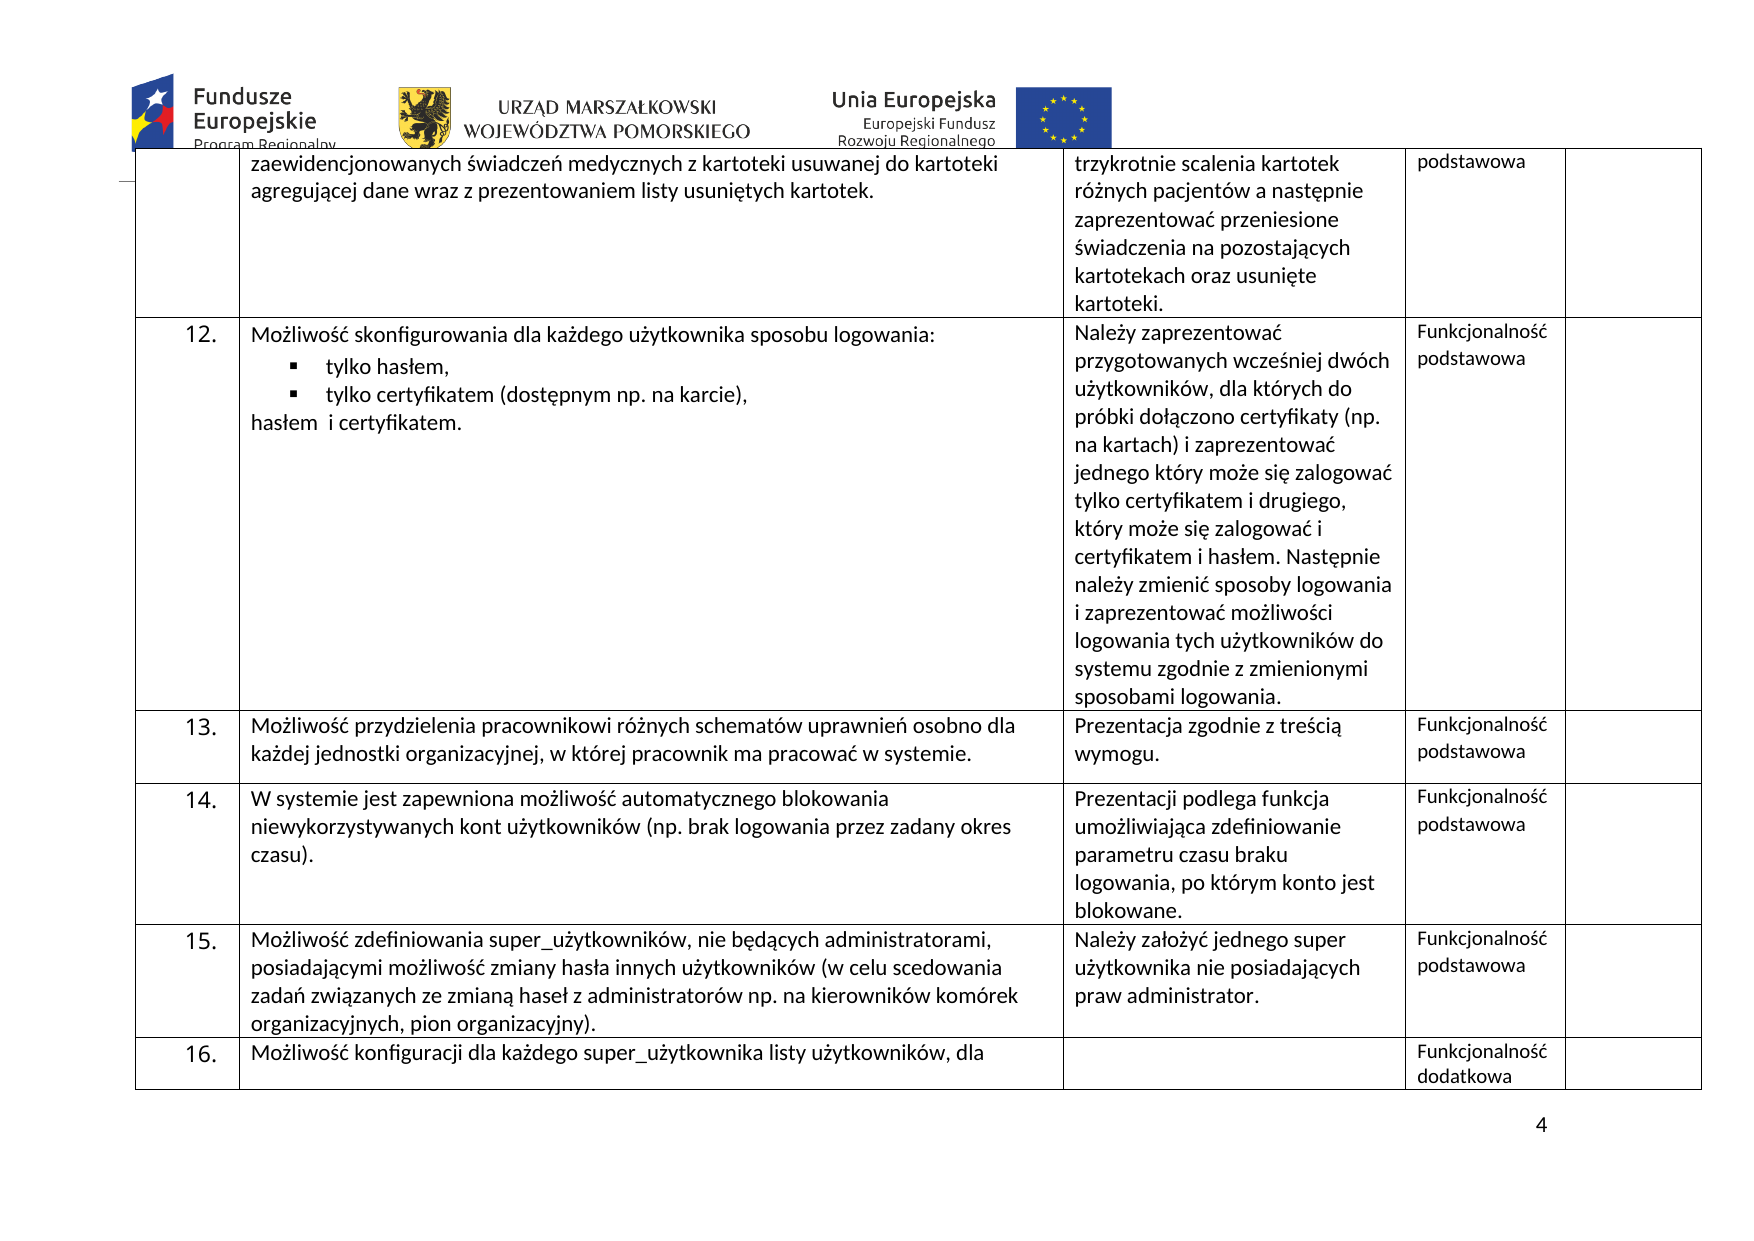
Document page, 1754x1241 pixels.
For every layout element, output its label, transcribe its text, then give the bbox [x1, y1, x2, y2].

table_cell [1406, 1038, 1565, 1089]
table_cell Funkcjonalność podstawowa [1406, 784, 1565, 924]
table_cell Należy założyć jednego super użytkownika nie posiadających praw administrator. [1064, 925, 1405, 1037]
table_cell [1406, 149, 1565, 317]
table_cell Prezentacja zgodnie z treścią wymogu. [1064, 711, 1405, 783]
table_cell [1566, 711, 1701, 783]
table_cell [136, 1038, 239, 1089]
table_cell W systemie jest zapewniona możliwość automatycznego blokowania niewykorzystywanych kont użytkowników (np. brak logowania przez zadany okres czasu). [240, 784, 1063, 924]
table_cell [136, 925, 239, 1037]
table_cell Prezentacji podlega funkcja umożliwiająca zdefiniowanie parametru czasu braku logowania, po którym konto jest blokowane. [1064, 784, 1405, 924]
table_cell Możliwość przydzielenia pracownikowi różnych schematów uprawnień osobno dla każdej jednostki organizacyjnej, w której pracownik ma pracować w systemie. [240, 711, 1063, 783]
table_cell [1566, 925, 1701, 1037]
table_cell [1566, 784, 1701, 924]
table_cell [1566, 1038, 1701, 1089]
table_cell [136, 711, 239, 783]
table_cell Funkcjonalność podstawowa [1406, 318, 1565, 710]
table_cell [136, 318, 239, 710]
table_cell Należy zaprezentować przygotowanych wcześniej dwóch użytkowników, dla których do próbki dołączono certyfikaty (np. na kartach) i zaprezentować jednego który może się zalogować tylko certyfikatem i drugiego, który może się zalogować i certyfikatem i hasłem. Następnie należy zmienić sposoby logowania i zaprezentować możliwości logowania tych użytkowników do systemu zgodnie z zmienionymi sposobami logowania. [1064, 318, 1405, 710]
table_cell Funkcjonalność podstawowa [1406, 711, 1565, 783]
table_cell [1566, 318, 1701, 710]
table_cell Możliwość skonfigurowania dla każdego użytkownika sposobu logowania: tylko hasłem, tylko certyfikatem (dostępnym np. na karcie), hasłem i certyfikatem. [240, 318, 1063, 710]
table_cell [136, 784, 239, 924]
table_cell Możliwość zdefiniowania super_użytkowników, nie będących administratorami, posiadającymi możliwość zmiany hasła innych użytkowników (w celu scedowania zadań związanych ze zmianą haseł z administratorów np. na kierowników komórek organizacyjnych, pion organizacyjny). [240, 925, 1063, 1037]
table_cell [240, 149, 1063, 317]
table_cell [136, 149, 239, 317]
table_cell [1064, 1038, 1405, 1089]
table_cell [1064, 149, 1405, 317]
table_cell Funkcjonalność podstawowa [1406, 925, 1565, 1037]
table_cell [1566, 149, 1701, 317]
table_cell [240, 1038, 1063, 1089]
picture [118, 73, 1125, 182]
